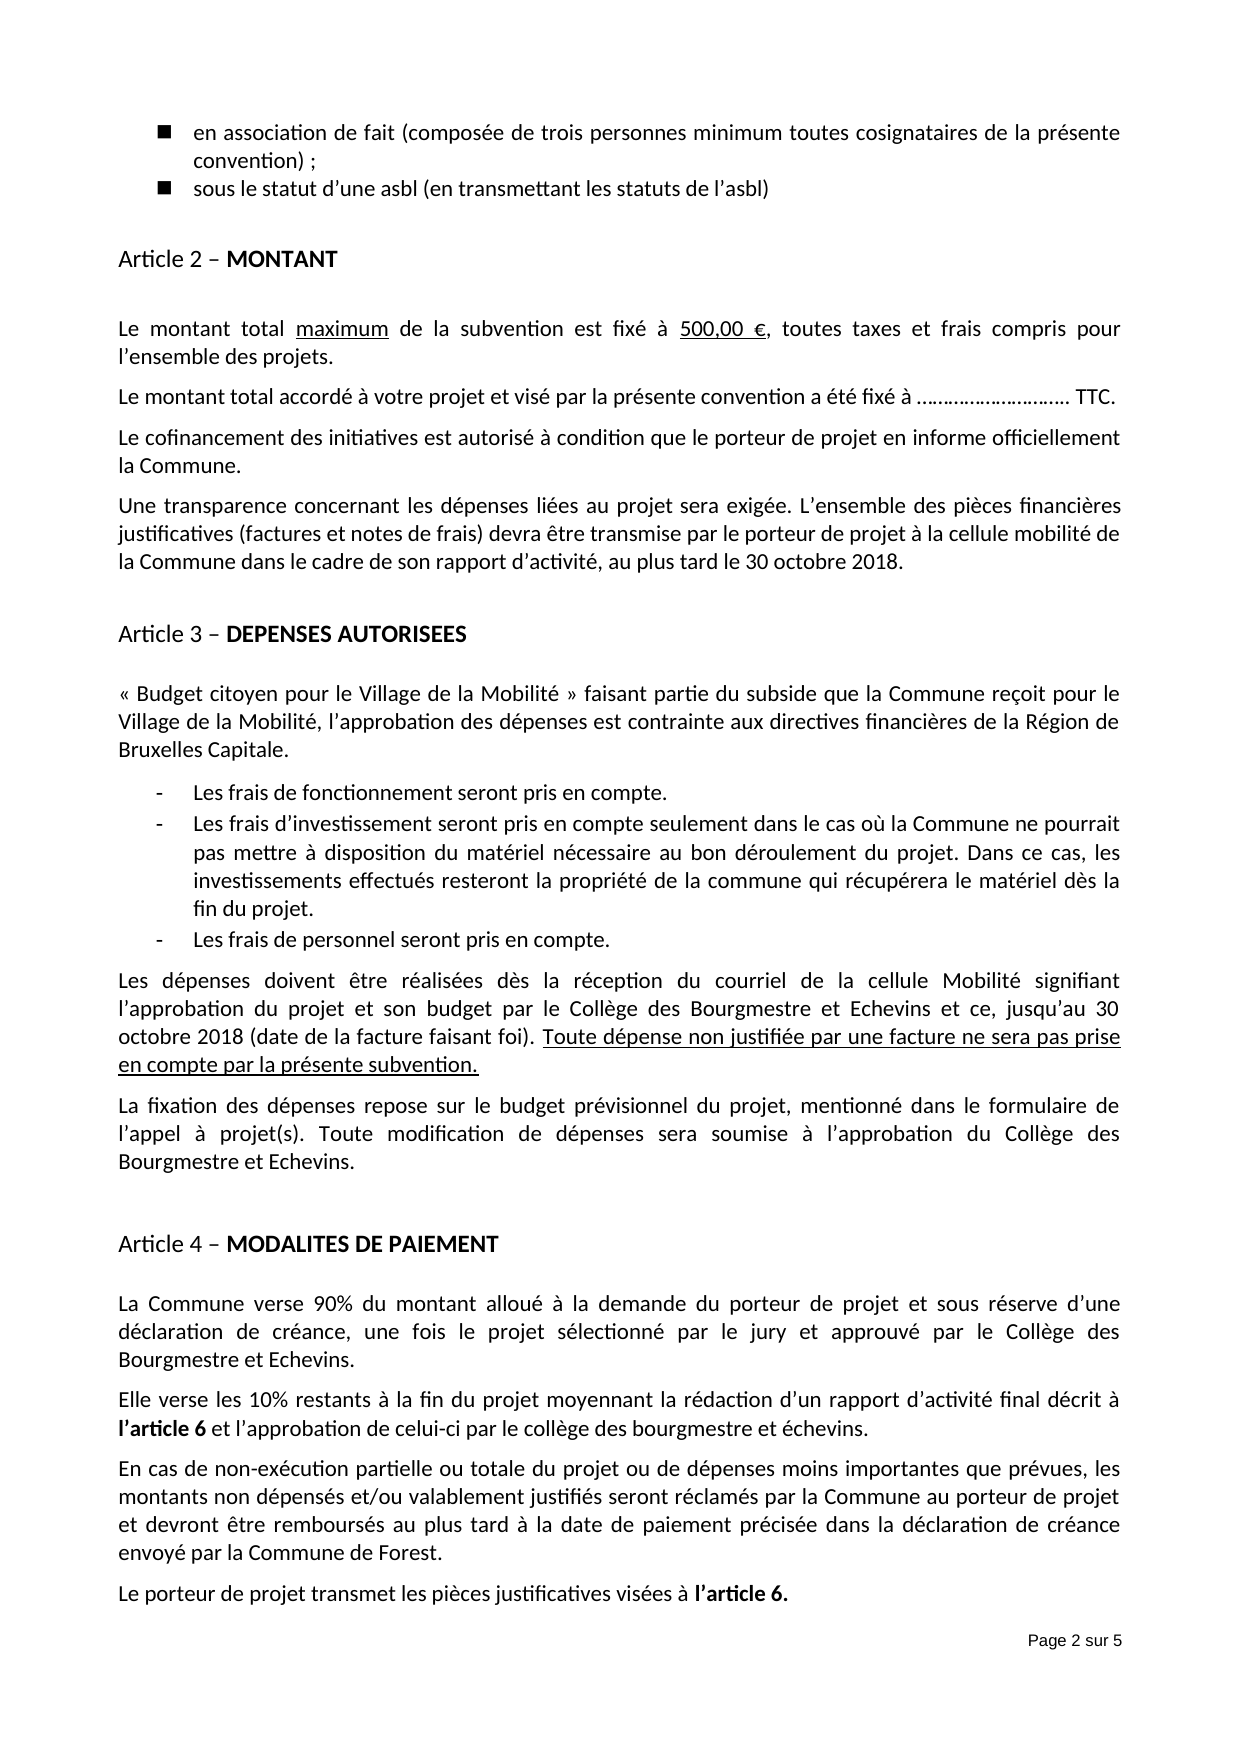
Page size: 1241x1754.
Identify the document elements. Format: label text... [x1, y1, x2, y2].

text Le montant total accordé à votre projet et visé par la présente convention a été fixé à ……………………….. TTC. [118, 382, 1122, 410]
text Article 2 – MONTANT [118, 243, 1122, 273]
text Le cofinancement des initiatives est autorisé à condition que le porteur de projet en informe officiellement la Commune. [118, 423, 1122, 479]
list sous le statut d’une asbl (en transmettant les statuts de l’asbl) [156, 174, 1122, 202]
text La Commune verse 90% du montant alloué à la demande du porteur de projet et sous réserve d’une déclaration de créance, une fois le projet sélectionné par le jury et approuvé par le Collège des Bourgmestre et Echevins. [118, 1289, 1122, 1373]
text « Budget citoyen pour le Village de la Mobilité » faisant partie du subside que la Commune reçoit pour le Village de la Mobilité, l’approbation des dépenses est contrainte aux directives financières de la Région de Bruxelles Capitale. [118, 679, 1122, 763]
list Les frais de fonctionnement seront pris en compte. [156, 776, 1122, 807]
text Les dépenses doivent être réalisées dès la réception du courriel de la cellule Mobilité signifiant l’approbation du projet et son budget par le Collège des Bourgmestre et Echevins et ce, jusqu’au 30 octobre 2018 (date de la facture faisant foi). Toute dépense non justifiée par une facture ne sera pas prise en compte par la présente subvention. [118, 966, 1122, 1078]
list Les frais d’investissement seront pris en compte seulement dans le cas où la Commune ne pourrait pas mettre à disposition du matériel nécessaire au bon déroulement du projet. Dans ce cas, les investissements effectués resteront la propriété de la commune qui récupérera le matériel dès la fin du projet. [156, 807, 1122, 923]
text Article 4 – MODALITES DE PAIEMENT [118, 1228, 1122, 1258]
text La fixation des dépenses repose sur le budget prévisionnel du projet, mentionné dans le formulaire de l’appel à projet(s). Toute modification de dépenses sera soumise à l’approbation du Collège des Bourgmestre et Echevins. [118, 1091, 1122, 1175]
list en association de fait (composée de trois personnes minimum toutes cosignataires de la présente convention) ; [156, 118, 1122, 174]
text Article 3 – DEPENSES AUTORISEES [118, 618, 1122, 649]
text Le montant total maximum de la subvention est fixé à 500,00 €, toutes taxes et frais compris pour l’ensemble des projets. [118, 314, 1122, 370]
list Les frais de personnel seront pris en compte. [156, 923, 1122, 954]
text Le porteur de projet transmet les pièces justificatives visées à l’article 6. [118, 1579, 1122, 1607]
text En cas de non-exécution partielle ou totale du projet ou de dépenses moins importantes que prévues, les montants non dépensés et/ou valablement justifiés seront réclamés par la Commune au porteur de projet et devront être remboursés au plus tard à la date de paiement précisée dans la déclaration de créance envoyé par la Commune de Forest. [118, 1454, 1122, 1566]
text Une transparence concernant les dépenses liées au projet sera exigée. L’ensemble des pièces financières justificatives (factures et notes de frais) devra être transmise par le porteur de projet à la cellule mobilité de la Commune dans le cadre de son rapport d’activité, au plus tard le 30 octobre 2018. [118, 491, 1122, 575]
text Elle verse les 10% restants à la fin du projet moyennant la rédaction d’un rapport d’activité final décrit à l’article 6 et l’approbation de celui-ci par le collège des bourgmestre et échevins. [118, 1386, 1122, 1442]
